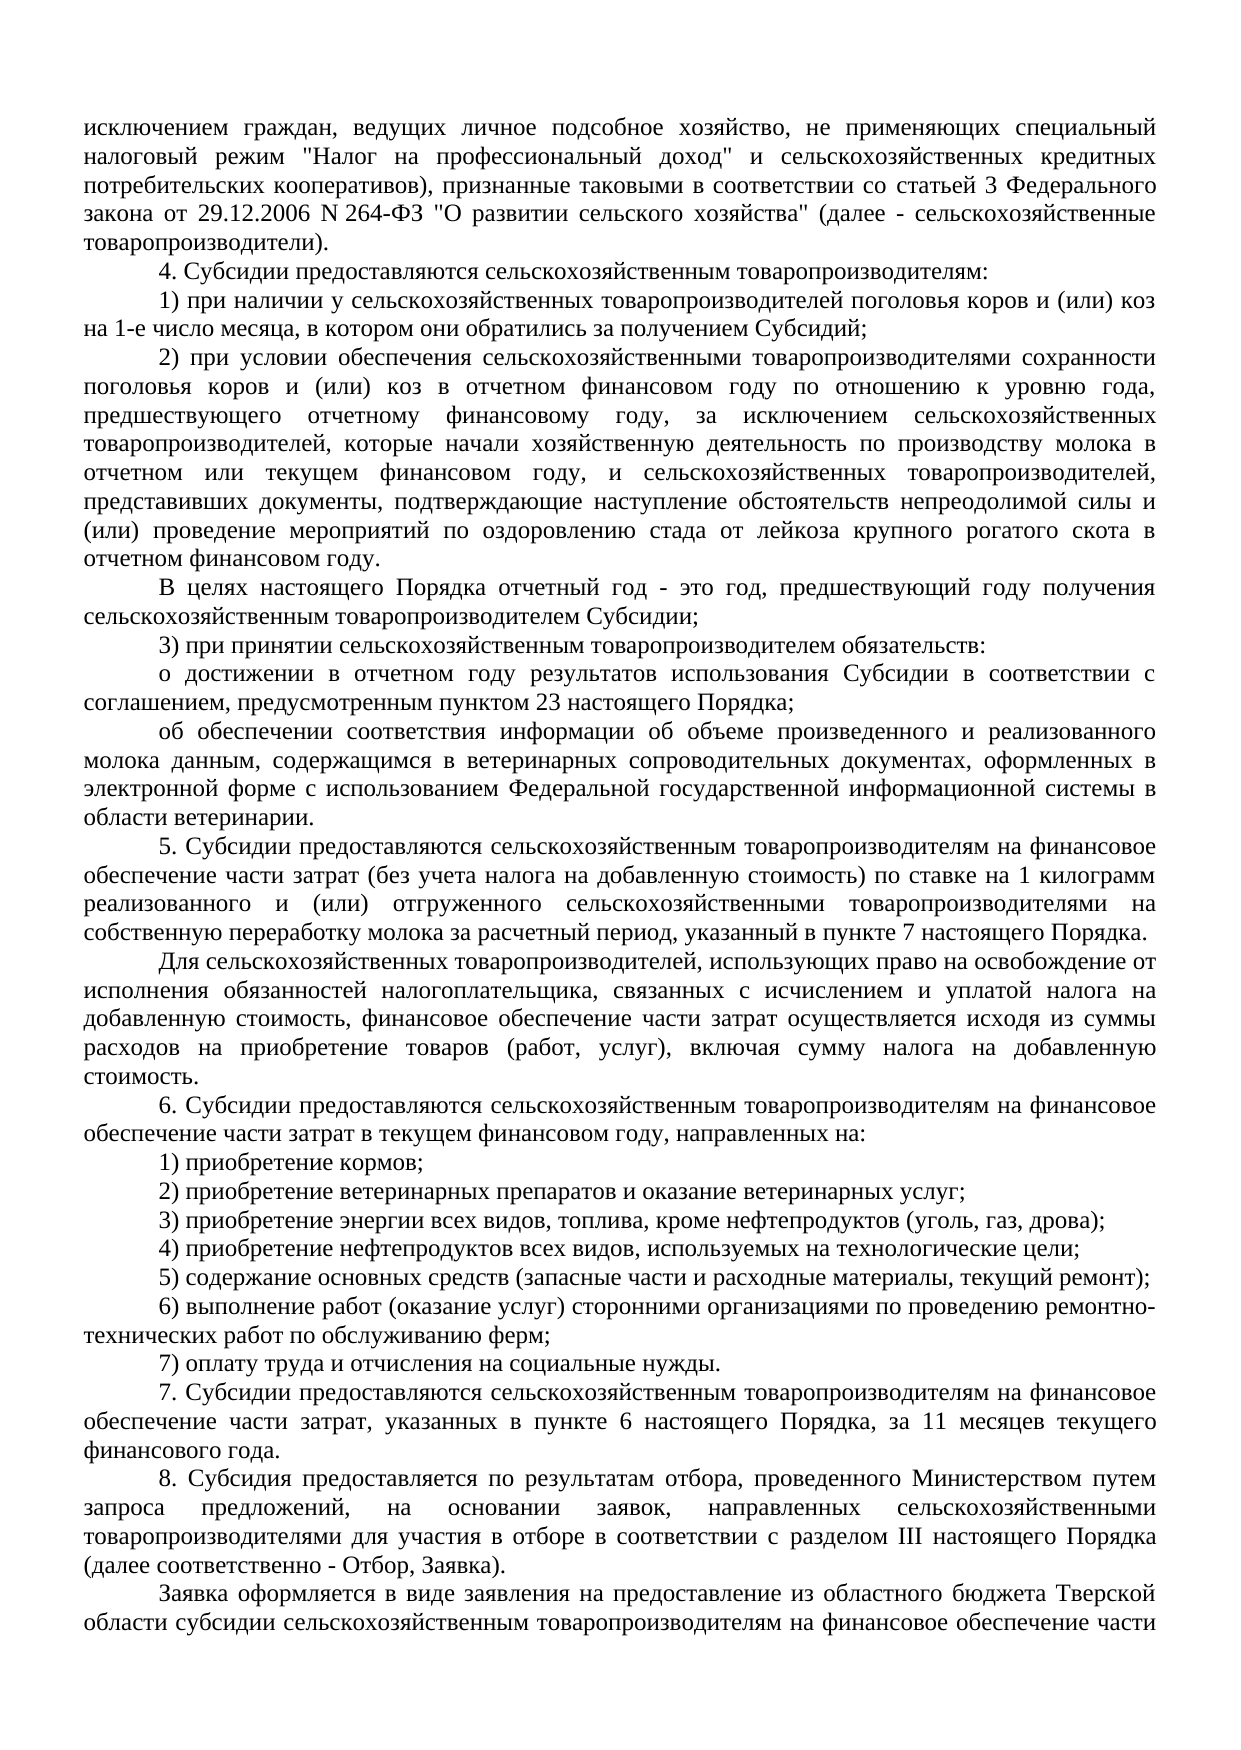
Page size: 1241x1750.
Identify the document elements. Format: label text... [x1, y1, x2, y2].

text 4. Субсидии предоставляются сельскохозяйственным товаропроизводителям: [83, 256, 1157, 285]
text 7. Субсидии предоставляются сельскохозяйственным товаропроизводителям на финансовое обеспечение части затрат, указанных в пункте 6 настоящего Порядка, за 11 месяцев текущего финансового года. [83, 1377, 1157, 1463]
text 6. Субсидии предоставляются сельскохозяйственным товаропроизводителям на финансовое обеспечение части затрат в текущем финансовом году, направленных на: [83, 1090, 1157, 1147]
text 2) приобретение ветеринарных препаратов и оказание ветеринарных услуг; [83, 1176, 1157, 1205]
text Для сельскохозяйственных товаропроизводителей, использующих право на освобождение от исполнения обязанностей налогоплательщика, связанных с исчислением и уплатой налога на добавленную стоимость, финансовое обеспечение части затрат осуществляется исходя из суммы расходов на приобретение товаров (работ, услуг), включая сумму налога на добавленную стоимость. [83, 946, 1157, 1090]
text об обеспечении соответствия информации об объеме произведенного и реализованного молока данным, содержащимся в ветеринарных сопроводительных документах, оформленных в электронной форме с использованием Федеральной государственной информационной системы в области ветеринарии. [83, 716, 1157, 831]
text 3) приобретение энергии всех видов, топлива, кроме нефтепродуктов (уголь, газ, дрова); [83, 1205, 1157, 1233]
text о достижении в отчетном году результатов использования Субсидии в соответствии с соглашением, предусмотренным пунктом 23 настоящего Порядка; [83, 658, 1157, 716]
text 4) приобретение нефтепродуктов всех видов, используемых на технологические цели; [83, 1233, 1157, 1262]
text 7) оплату труда и отчисления на социальные нужды. [83, 1348, 1157, 1377]
text 8. Субсидия предоставляется по результатам отбора, проведенного Министерством путем запроса предложений, на основании заявок, направленных сельскохозяйственными товаропроизводителями для участия в отборе в соответствии с разделом III настоящего Порядка (далее соответственно - Отбор, Заявка). [83, 1463, 1157, 1578]
text 1) приобретение кормов; [83, 1147, 1157, 1176]
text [83, 112, 1157, 256]
text 2) при условии обеспечения сельскохозяйственными товаропроизводителями сохранности поголовья коров и (или) коз в отчетном финансовом году по отношению к уровню года, предшествующего отчетному финансовому году, за исключением сельскохозяйственных товаропроизводителей, которые начали хозяйственную деятельность по производству молока в отчетном или текущем финансовом году, и сельскохозяйственных товаропроизводителей, представивших документы, подтверждающие наступление обстоятельств непреодолимой силы и (или) проведение мероприятий по оздоровлению стада от лейкоза крупного рогатого скота в отчетном финансовом году. [83, 342, 1157, 572]
text 5) содержание основных средств (запасные части и расходные материалы, текущий ремонт); [83, 1262, 1157, 1291]
text 5. Субсидии предоставляются сельскохозяйственным товаропроизводителям на финансовое обеспечение части затрат (без учета налога на добавленную стоимость) по ставке на 1 килограмм реализованного и (или) отгруженного сельскохозяйственными товаропроизводителями на собственную переработку молока за расчетный период, указанный в пункте 7 настоящего Порядка. [83, 831, 1157, 946]
text 6) выполнение работ (оказание услуг) сторонними организациями по проведению ремонтно-технических работ по обслуживанию ферм; [83, 1291, 1157, 1348]
text 3) при принятии сельскохозяйственным товаропроизводителем обязательств: [83, 630, 1157, 658]
text 1) при наличии у сельскохозяйственных товаропроизводителей поголовья коров и (или) коз на 1-е число месяца, в котором они обратились за получением Субсидий; [83, 285, 1157, 342]
text В целях настоящего Порядка отчетный год - это год, предшествующий году получения сельскохозяйственным товаропроизводителем Субсидии; [83, 572, 1157, 630]
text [83, 1578, 1157, 1636]
